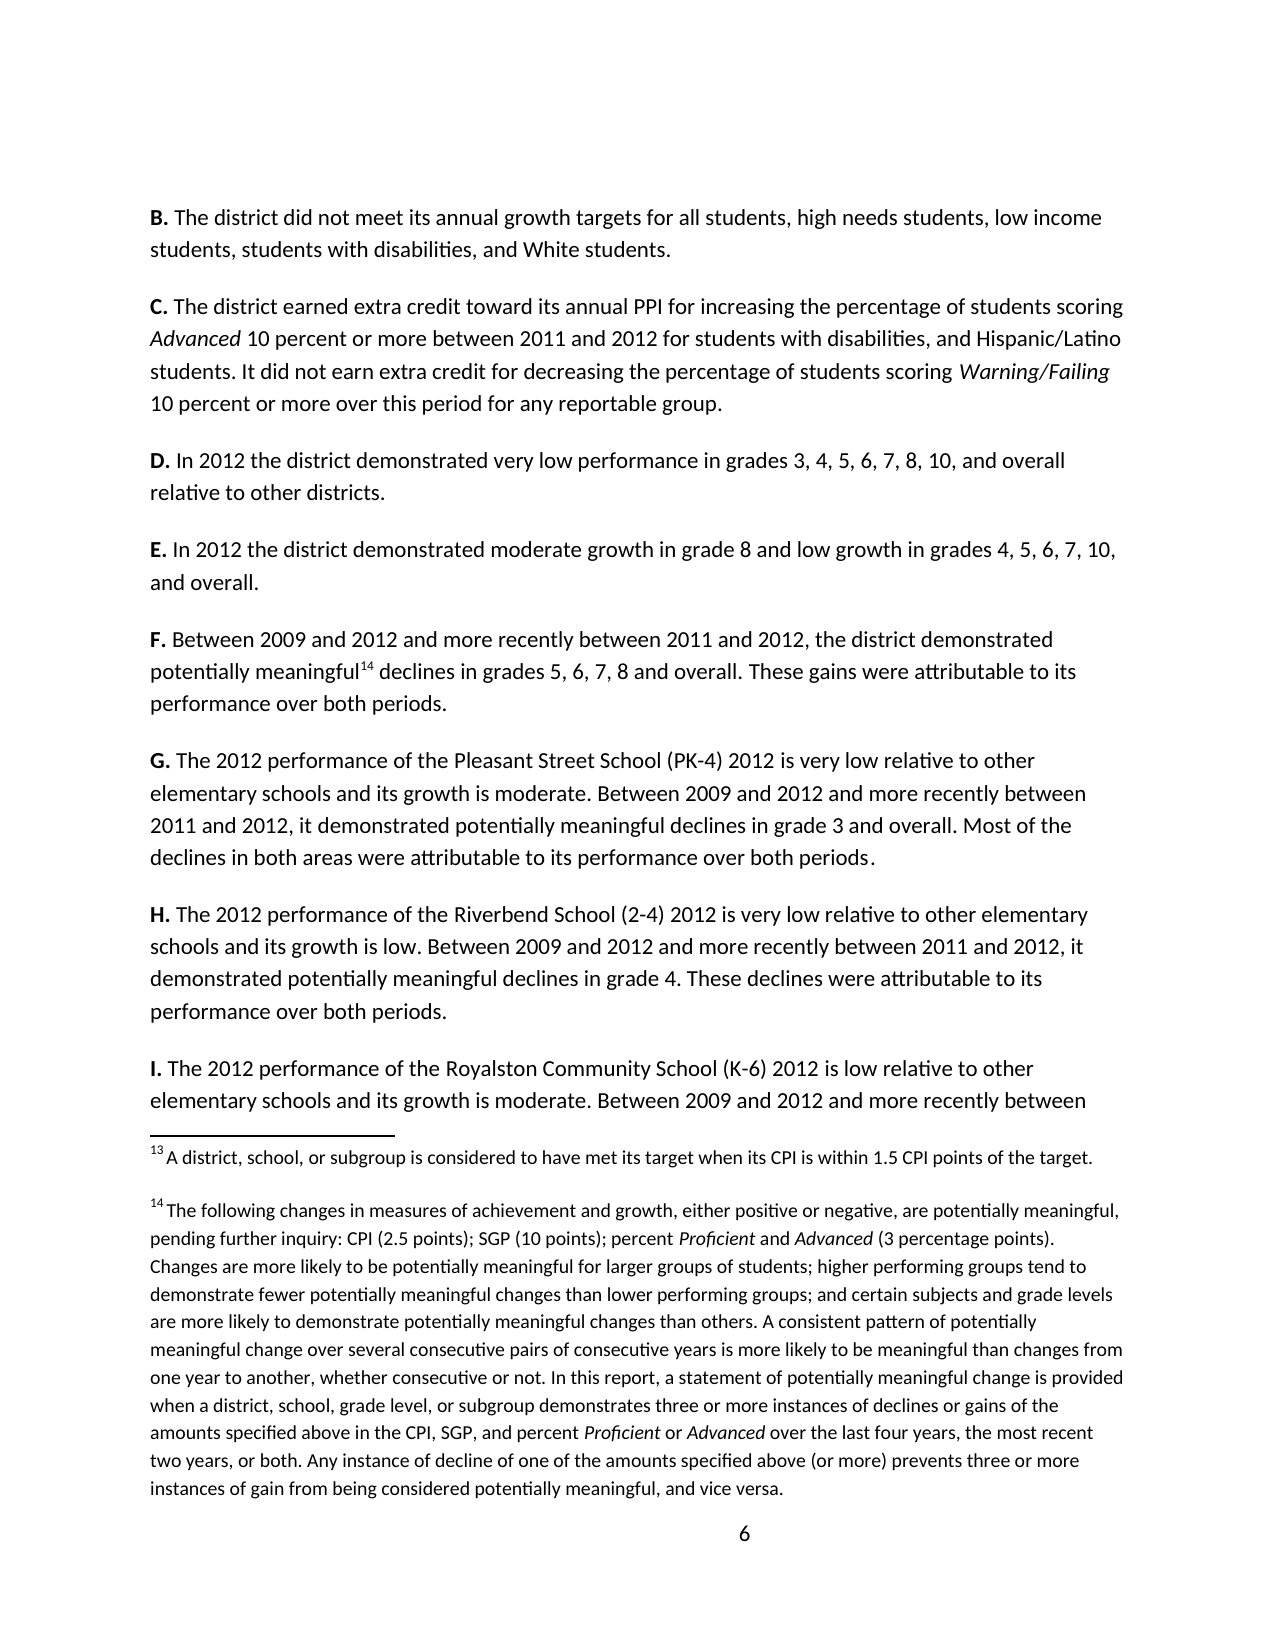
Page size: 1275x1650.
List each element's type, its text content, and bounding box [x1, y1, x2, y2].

text D. In 2012 the district demonstrated very low performance in grades 3, 4, 5, 6, 7, 8, 10, and overall relative to other districts. [150, 446, 1125, 506]
text B. The district did not meet its annual growth targets for all students, high needs students, low income students, students with disabilities, and White students. [150, 203, 1125, 263]
text I. The 2012 performance of the Royalston Community School (K-6) 2012 is low relative to other elementary schools and its growth is moderate. Between 2009 and 2012 and more recently between 2011 and 2012, it demonstrated potentially meaningful gains in grades 3 and 4 and potentially meaningful declines in grade 5. Most of the gains in grades 3 and 4 and declines in grade 5 were attributable to its performance over both periods. [150, 1054, 1125, 1114]
text E. In 2012 the district demonstrated moderate growth in grade 8 and low growth in grades 4, 5, 6, 7, 10, and overall. [150, 536, 1125, 596]
text C. The district earned extra credit toward its annual PPI for increasing the percentage of students scoring Advanced 10 percent or more between 2011 and 2012 for students with disabilities, and Hispanic/Latino students. It did not earn extra credit for decreasing the percentage of students scoring Warning/Failing 10 percent or more over this period for any reportable group. [150, 292, 1125, 417]
text F. Between 2009 and 2012 and more recently between 2011 and 2012, the district demonstrated potentially meaningful declines in grades 5, 6, 7, 8 and overall. These gains were attributable to its performance over both periods. [150, 625, 1125, 717]
text H. The 2012 performance of the Riverbend School (2-4) 2012 is very low relative to other elementary schools and its growth is low. Between 2009 and 2012 and more recently between 2011 and 2012, it demonstrated potentially meaningful declines in grade 4. These declines were attributable to its performance over both periods. [150, 900, 1125, 1025]
text G. The 2012 performance of the Pleasant Street School (PK-4) 2012 is very low relative to other elementary schools and its growth is moderate. Between 2009 and 2012 and more recently between 2011 and 2012, it demonstrated potentially meaningful declines in grade 3 and overall. Most of the declines in both areas were attributable to its performance over both periods. [150, 746, 1125, 871]
